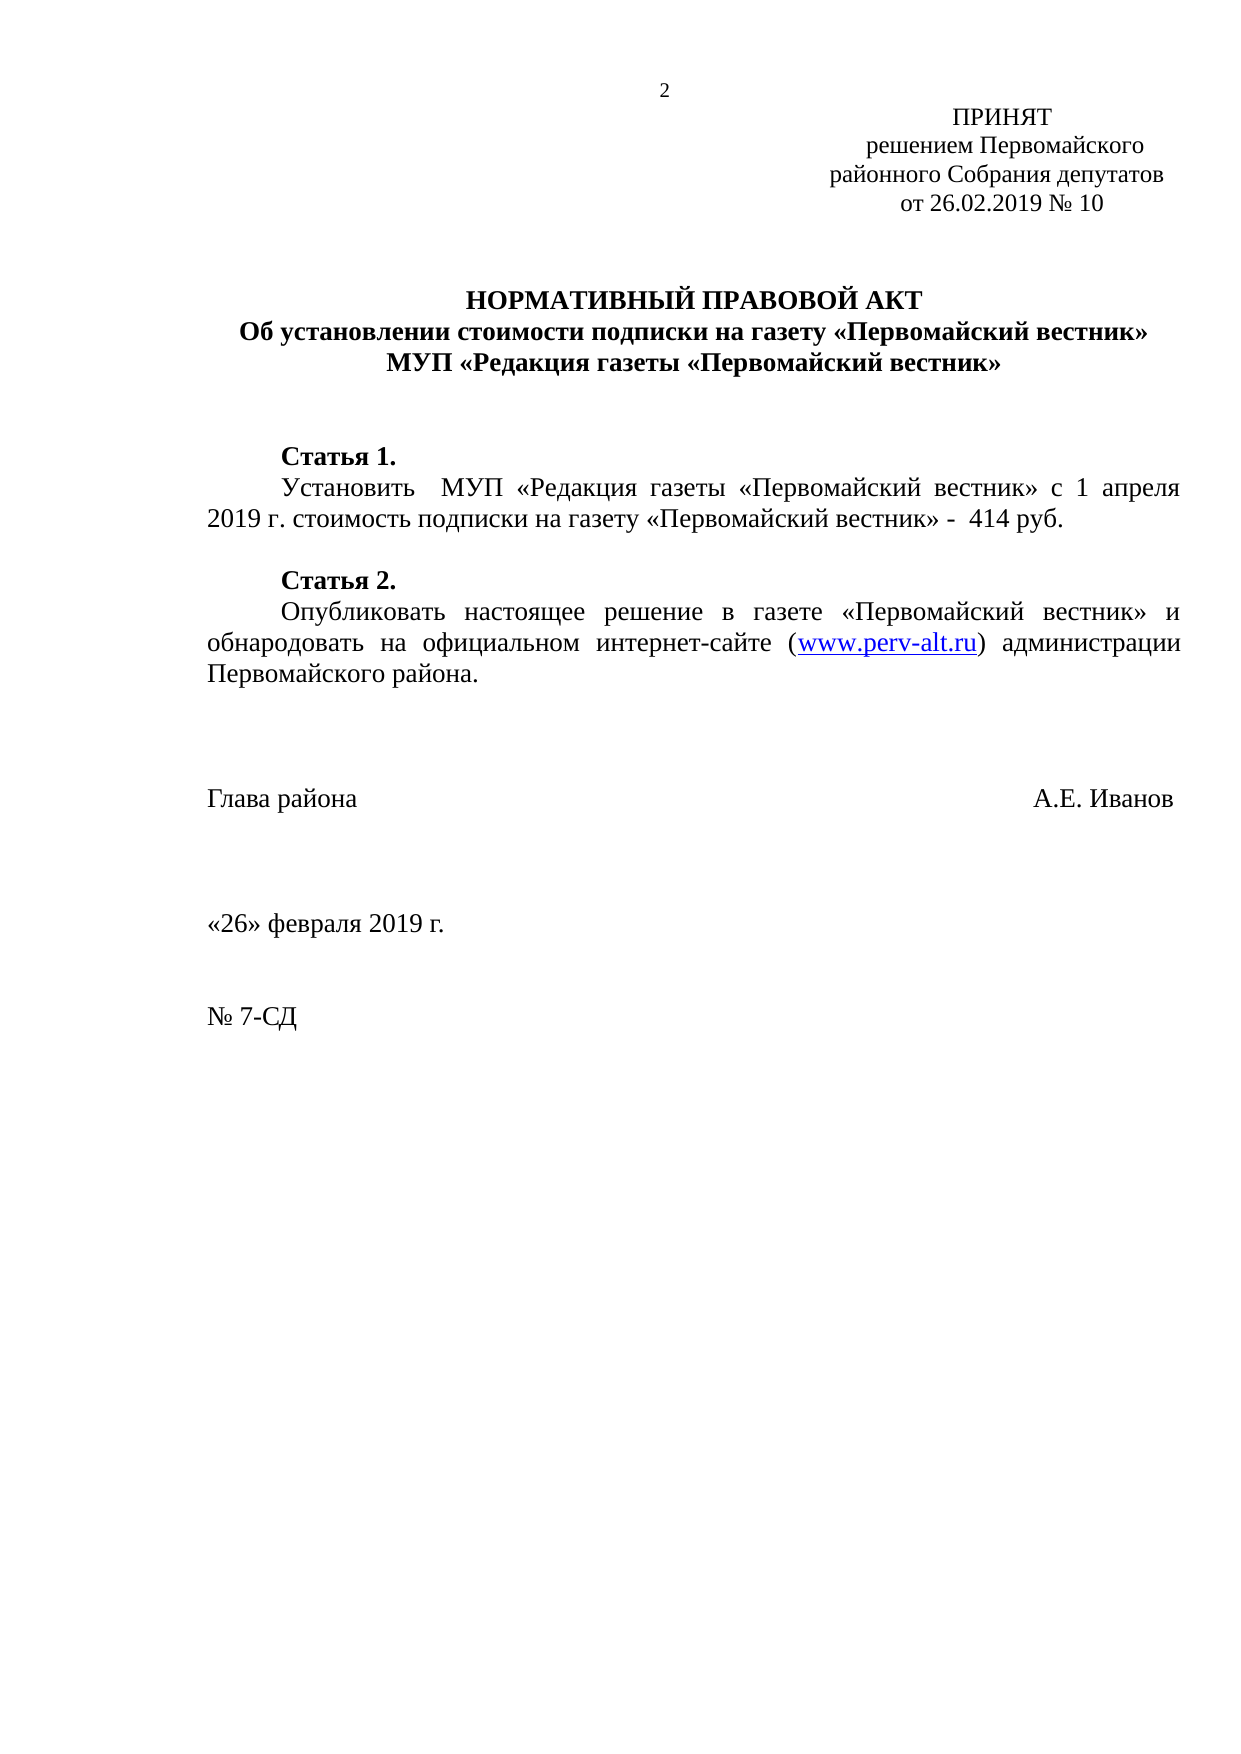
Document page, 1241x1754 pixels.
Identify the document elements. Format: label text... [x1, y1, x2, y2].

text Глава района А.Е. Иванов [207, 782, 1181, 813]
text Статья 1. [207, 439, 1181, 471]
text НОРМАТИВНЫЙ ПРАВОВОЙ АКТ [207, 284, 1181, 315]
text «26» февраля 2019 г. [207, 907, 1181, 938]
text от 26.02.2019 № 10 [812, 188, 1181, 217]
text ПРИНЯТ [748, 102, 1181, 131]
text № 7-СД [207, 1000, 1181, 1031]
text Статья 2. [207, 564, 1181, 595]
text Установить МУП «Редакция газеты «Первомайский вестник» с 1 апреля 2019 г. стоимость подписки на газету «Первомайский вестник» - 414 руб. [207, 471, 1181, 533]
text решением Первомайского районного Собрания депутатов [812, 131, 1181, 188]
text Об установлении стоимости подписки на газету «Первомайский вестник» МУП «Редакция газеты «Первомайский вестник» [207, 315, 1181, 377]
text Опубликовать настоящее решение в газете «Первомайский вестник» и обнародовать на официальном интернет-сайте (www.perv-alt.ru) администрации Первомайского района. [207, 595, 1181, 689]
